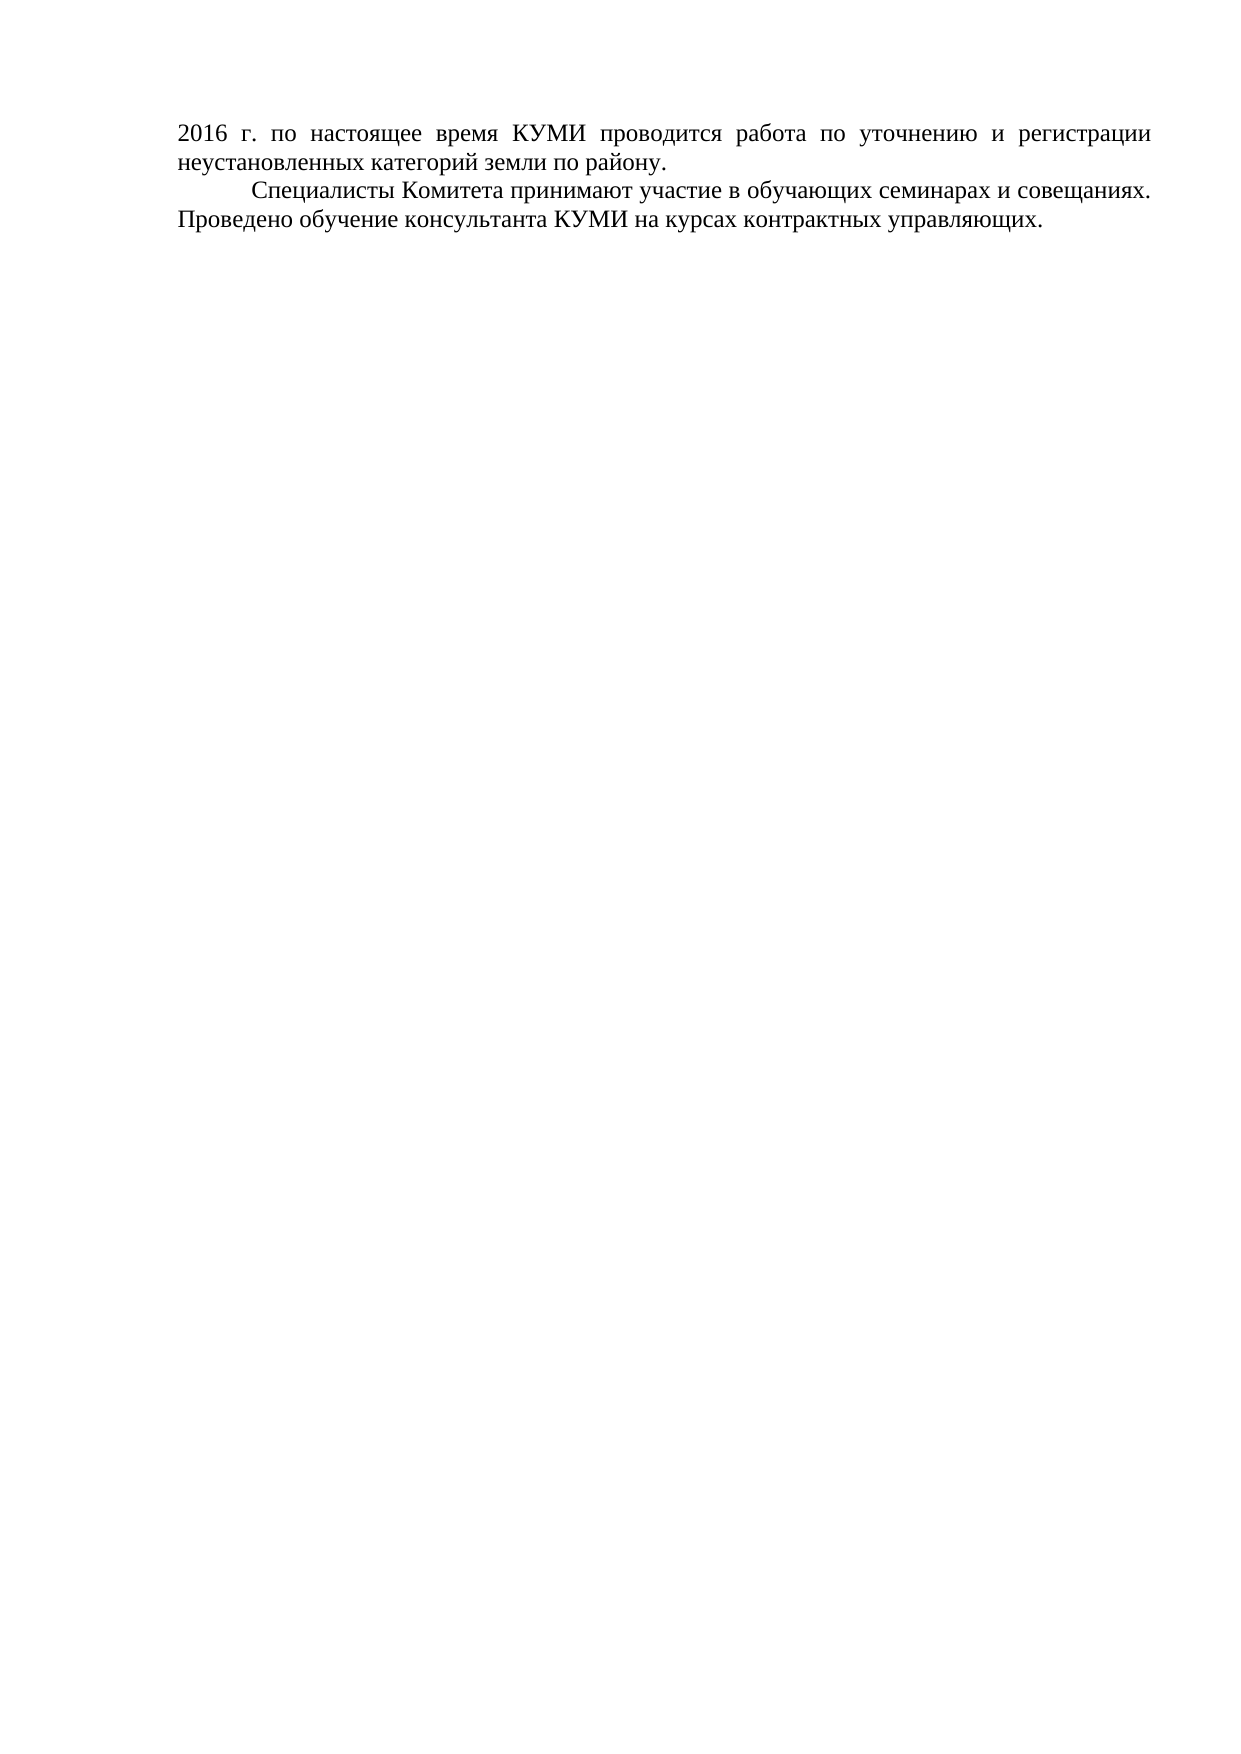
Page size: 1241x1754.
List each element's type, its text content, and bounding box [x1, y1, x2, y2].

text Специалисты Комитета принимают участие в обучающих семинарах и совещаниях. Проведено обучение консультанта КУМИ на курсах контрактных управляющих. [177, 176, 1152, 233]
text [177, 118, 1152, 176]
